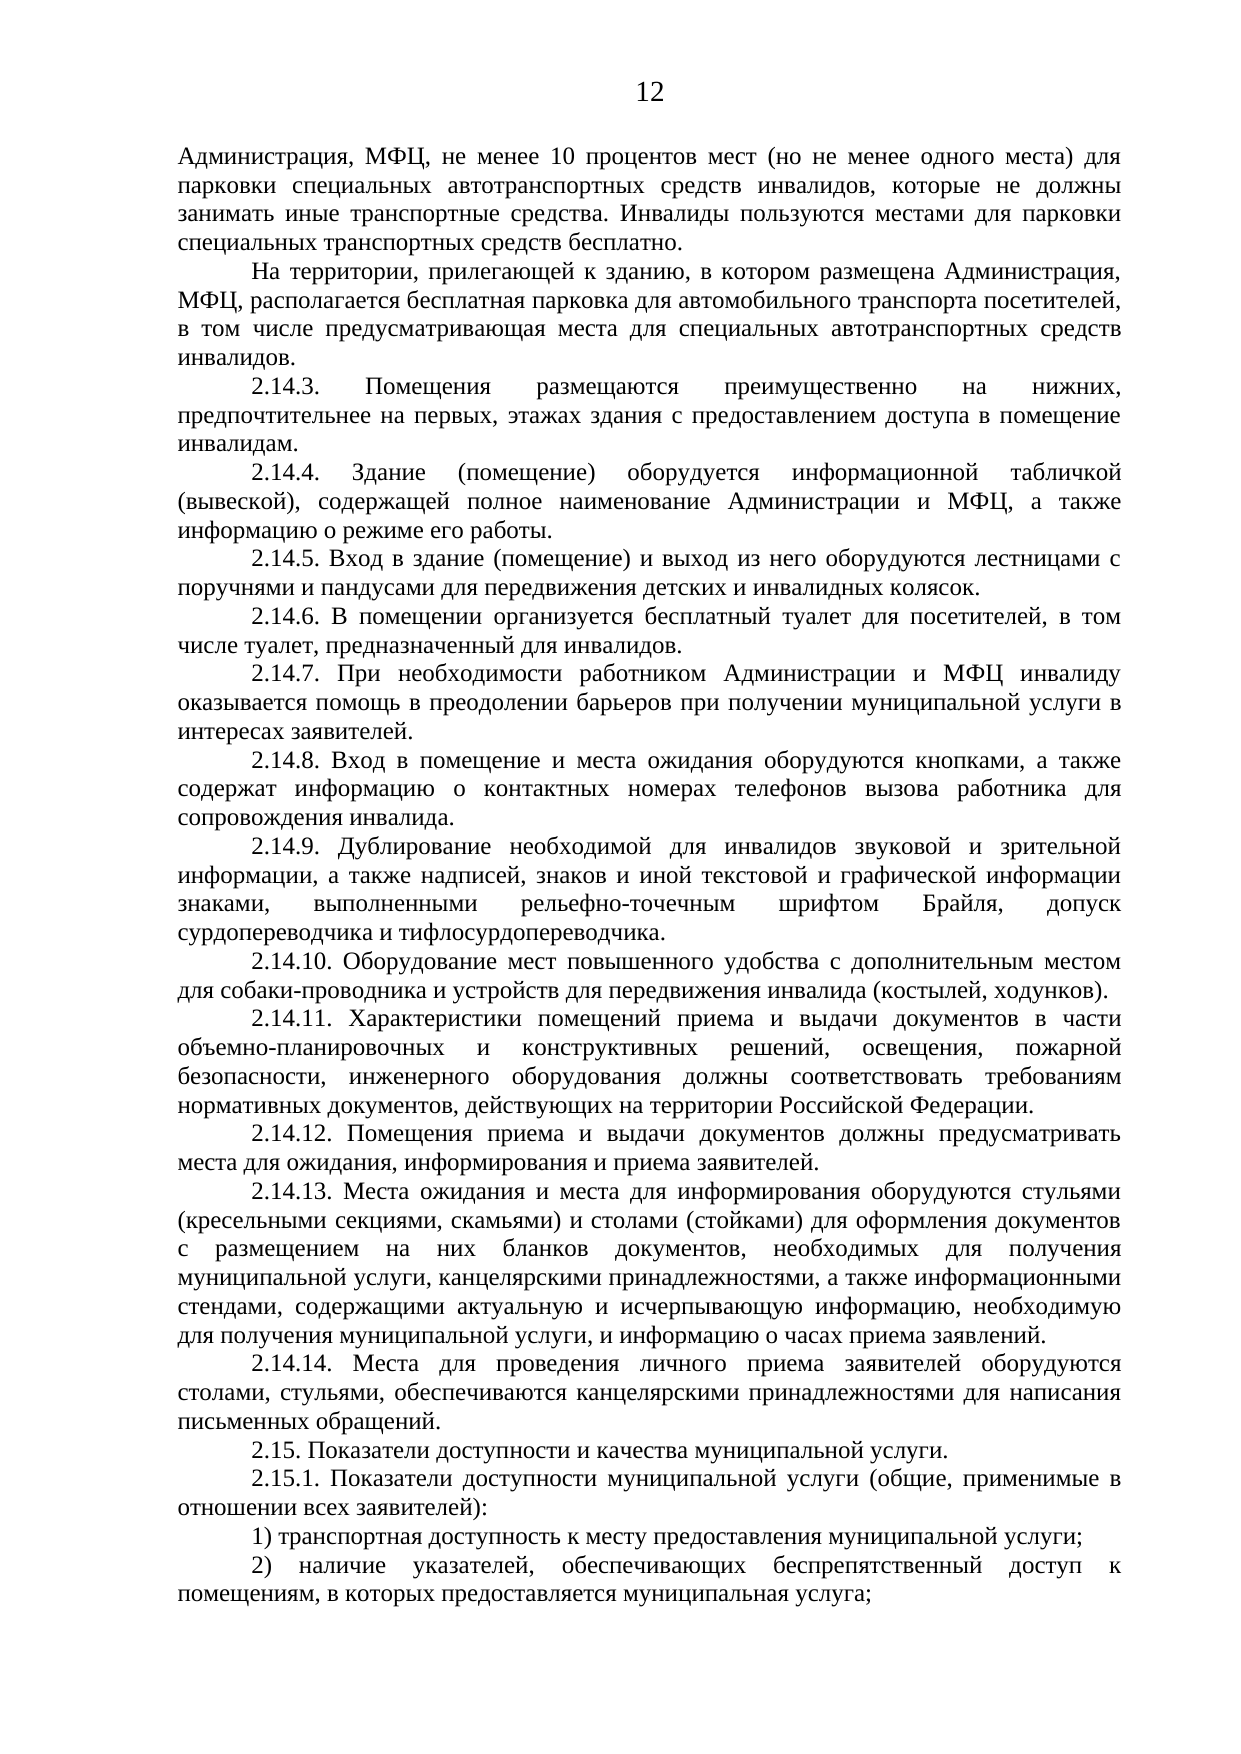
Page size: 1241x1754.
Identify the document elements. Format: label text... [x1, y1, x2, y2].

text 2.14.8. Вход в помещение и места ожидания оборудуются кнопками, а также содержат информацию о контактных номерах телефонов вызова работника для сопровождения инвалида. [177, 745, 1122, 831]
text 2.14.14. Места для проведения личного приема заявителей оборудуются столами, стульями, обеспечиваются канцелярскими принадлежностями для написания письменных обращений. [177, 1348, 1122, 1435]
text 2.14.3. Помещения размещаются преимущественно на нижних, предпочтительнее на первых, этажах здания с предоставлением доступа в помещение инвалидам. [177, 371, 1122, 457]
text 2.14.6. В помещении организуется бесплатный туалет для посетителей, в том числе туалет, предназначенный для инвалидов. [177, 601, 1122, 658]
text 2.14.5. Вход в здание (помещение) и выход из него оборудуются лестницами с поручнями и пандусами для передвижения детских и инвалидных колясок. [177, 543, 1122, 601]
text 2.14.12. Помещения приема и выдачи документов должны предусматривать места для ожидания, информирования и приема заявителей. [177, 1118, 1122, 1176]
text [177, 141, 1122, 256]
text 2.14.13. Места ожидания и места для информирования оборудуются стульями (кресельными секциями, скамьями) и столами (стойками) для оформления документов с размещением на них бланков документов, необходимых для получения муниципальной услуги, канцелярскими принадлежностями, а также информационными стендами, содержащими актуальную и исчерпывающую информацию, необходимую для получения муниципальной услуги, и информацию о часах приема заявлений. [177, 1176, 1122, 1348]
text 2.14.10. Оборудование мест повышенного удобства с дополнительным местом для собаки-проводника и устройств для передвижения инвалида (костылей, ходунков). [177, 946, 1122, 1003]
text 2.14.11. Характеристики помещений приема и выдачи документов в части объемно-планировочных и конструктивных решений, освещения, пожарной безопасности, инженерного оборудования должны соответствовать требованиям нормативных документов, действующих на территории Российской Федерации. [177, 1003, 1122, 1118]
text 2.15.1. Показатели доступности муниципальной услуги (общие, применимые в отношении всех заявителей): [177, 1463, 1122, 1521]
text 2.14.7. При необходимости работником Администрации и МФЦ инвалиду оказывается помощь в преодолении барьеров при получении муниципальной услуги в интересах заявителей. [177, 658, 1122, 745]
text 2.14.9. Дублирование необходимой для инвалидов звуковой и зрительной информации, а также надписей, знаков и иной текстовой и графической информации знаками, выполненными рельефно-точечным шрифтом Брайля, допуск сурдопереводчика и тифлосурдопереводчика. [177, 831, 1122, 946]
text На территории, прилегающей к зданию, в котором размещена Администрация, МФЦ, располагается бесплатная парковка для автомобильного транспорта посетителей, в том числе предусматривающая места для специальных автотранспортных средств инвалидов. [177, 256, 1122, 371]
text 2) наличие указателей, обеспечивающих беспрепятственный доступ к помещениям, в которых предоставляется муниципальная услуга; [177, 1550, 1122, 1607]
text 2.15. Показатели доступности и качества муниципальной услуги. [177, 1435, 1122, 1463]
text 1) транспортная доступность к месту предоставления муниципальной услуги; [177, 1521, 1122, 1550]
text 2.14.4. Здание (помещение) оборудуется информационной табличкой (вывеской), содержащей полное наименование Администрации и МФЦ, а также информацию о режиме его работы. [177, 457, 1122, 543]
